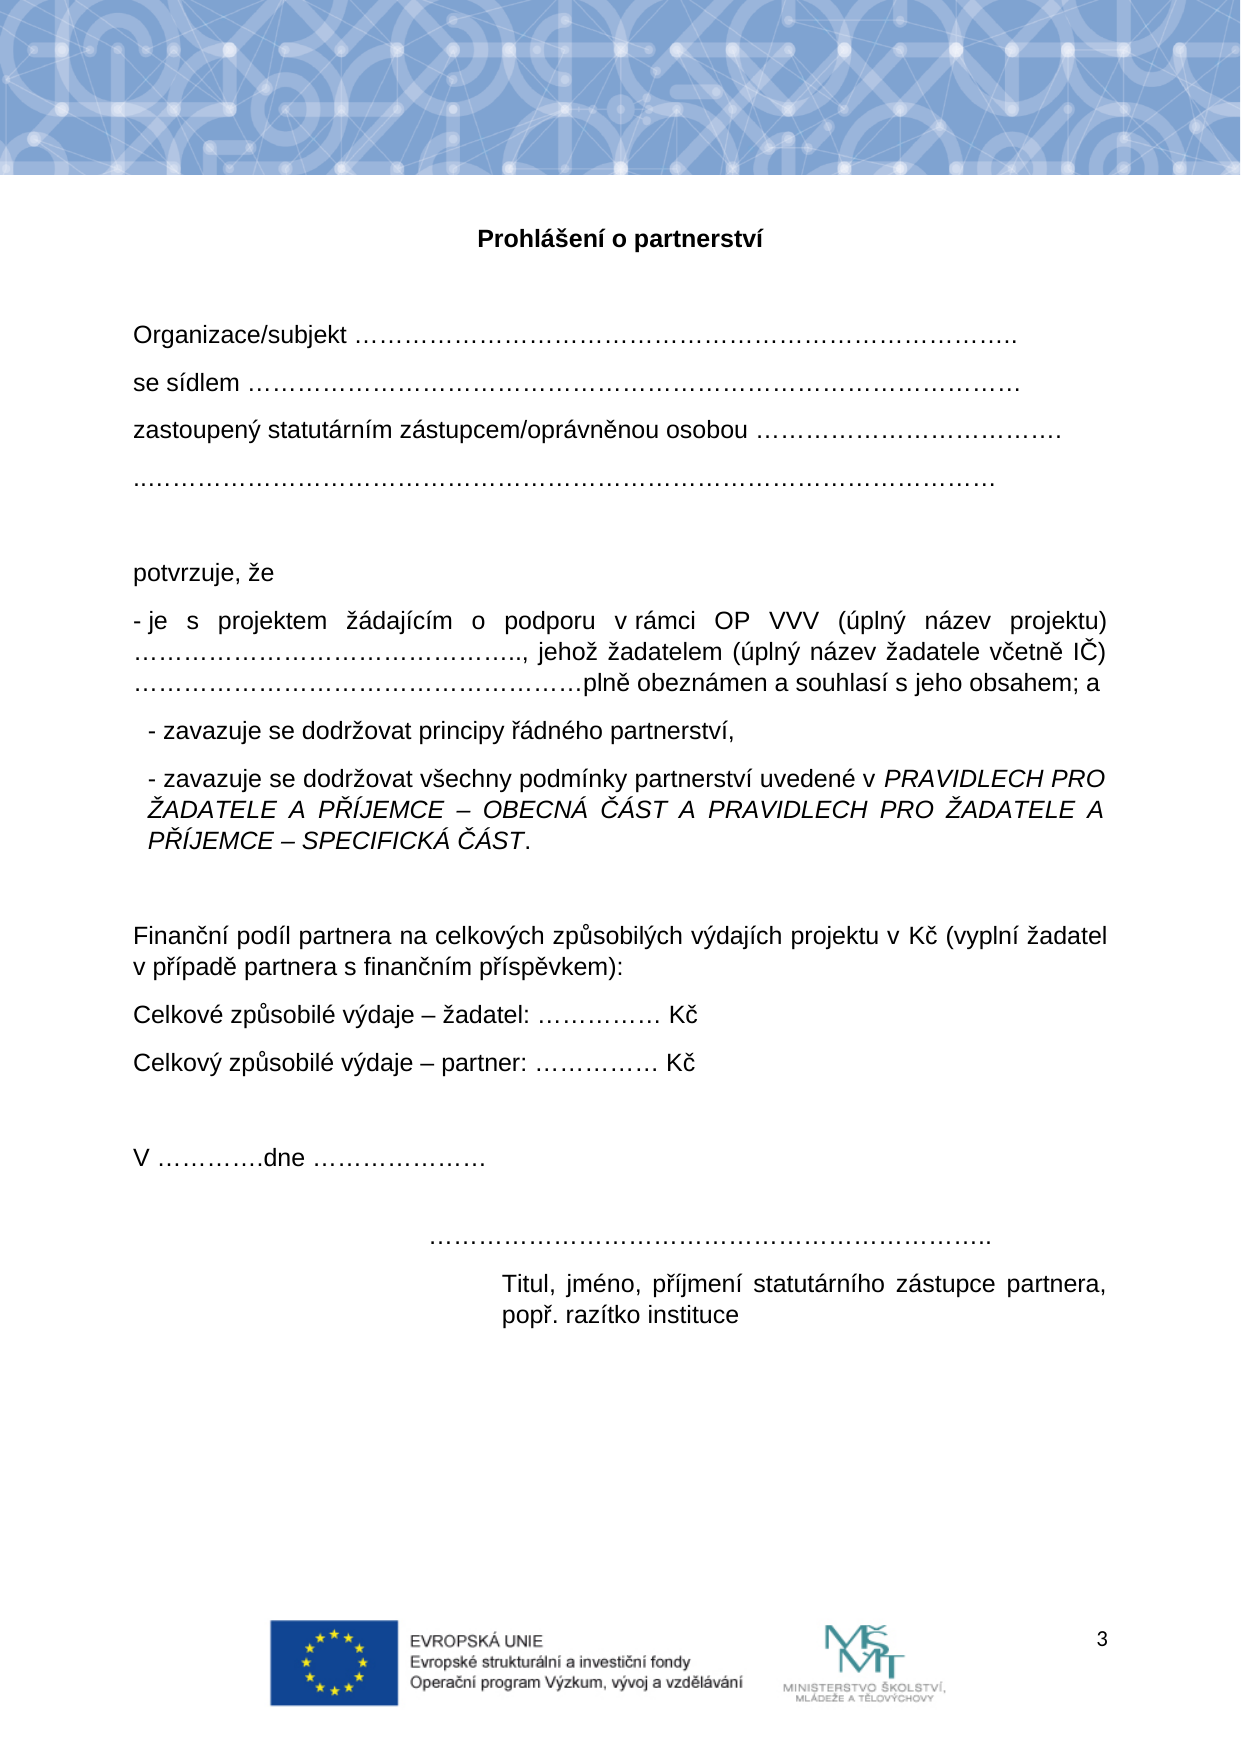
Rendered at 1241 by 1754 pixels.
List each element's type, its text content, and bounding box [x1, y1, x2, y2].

text - zavazuje se dodržovat všechny podmínky partnerství uvedené v PRAVIDLECH PRO ŽADATELE A PŘÍJEMCE – OBECNÁ ČÁST A PRAVIDLECH PRO ŽADATELE A PŘÍJEMCE – SPECIFICKÁ ČÁST. [148, 764, 1107, 854]
text Organizace/subjekt …………………………………………………………………….. [133, 320, 1107, 349]
text zastoupený statutárním zástupcem/oprávněnou osobou ………………………………. [133, 415, 1107, 444]
text se sídlem ………………………………………………………………………………… [133, 368, 1107, 396]
text Prohlášení o partnerství [133, 224, 1107, 253]
text Titul, jméno, příjmení statutárního zástupce partnera, popř. razítko instituce [502, 1269, 1107, 1328]
text V ………….dne ………………… [133, 1143, 1107, 1172]
text Finanční podíl partnera na celkových způsobilých výdajích projektu v Kč (vyplní žadatel v případě partnera s finančním příspěvkem): [133, 921, 1107, 981]
text Celkové způsobilé výdaje – žadatel: …………… Kč [133, 1000, 1107, 1029]
text potvrzuje, že [133, 558, 1107, 587]
text - je s projektem žádajícím o podporu v rámci OP VVV (úplný název projektu) ……………………………………….., jehož žadatelem (úplný název žadatele včetně IČ)………………………………………………plně obeznámen a souhlasí s jeho obsahem; a [133, 606, 1107, 697]
text ..………………………………………………………………………………………… [133, 463, 1107, 492]
picture [226, 1579, 983, 1748]
text Celkový způsobilé výdaje – partner: …………… Kč [133, 1048, 1107, 1076]
text - zavazuje se dodržovat principy řádného partnerství, [148, 716, 1107, 745]
picture [0, 0, 1241, 175]
text ………………………………………………………….. [133, 1191, 1107, 1250]
